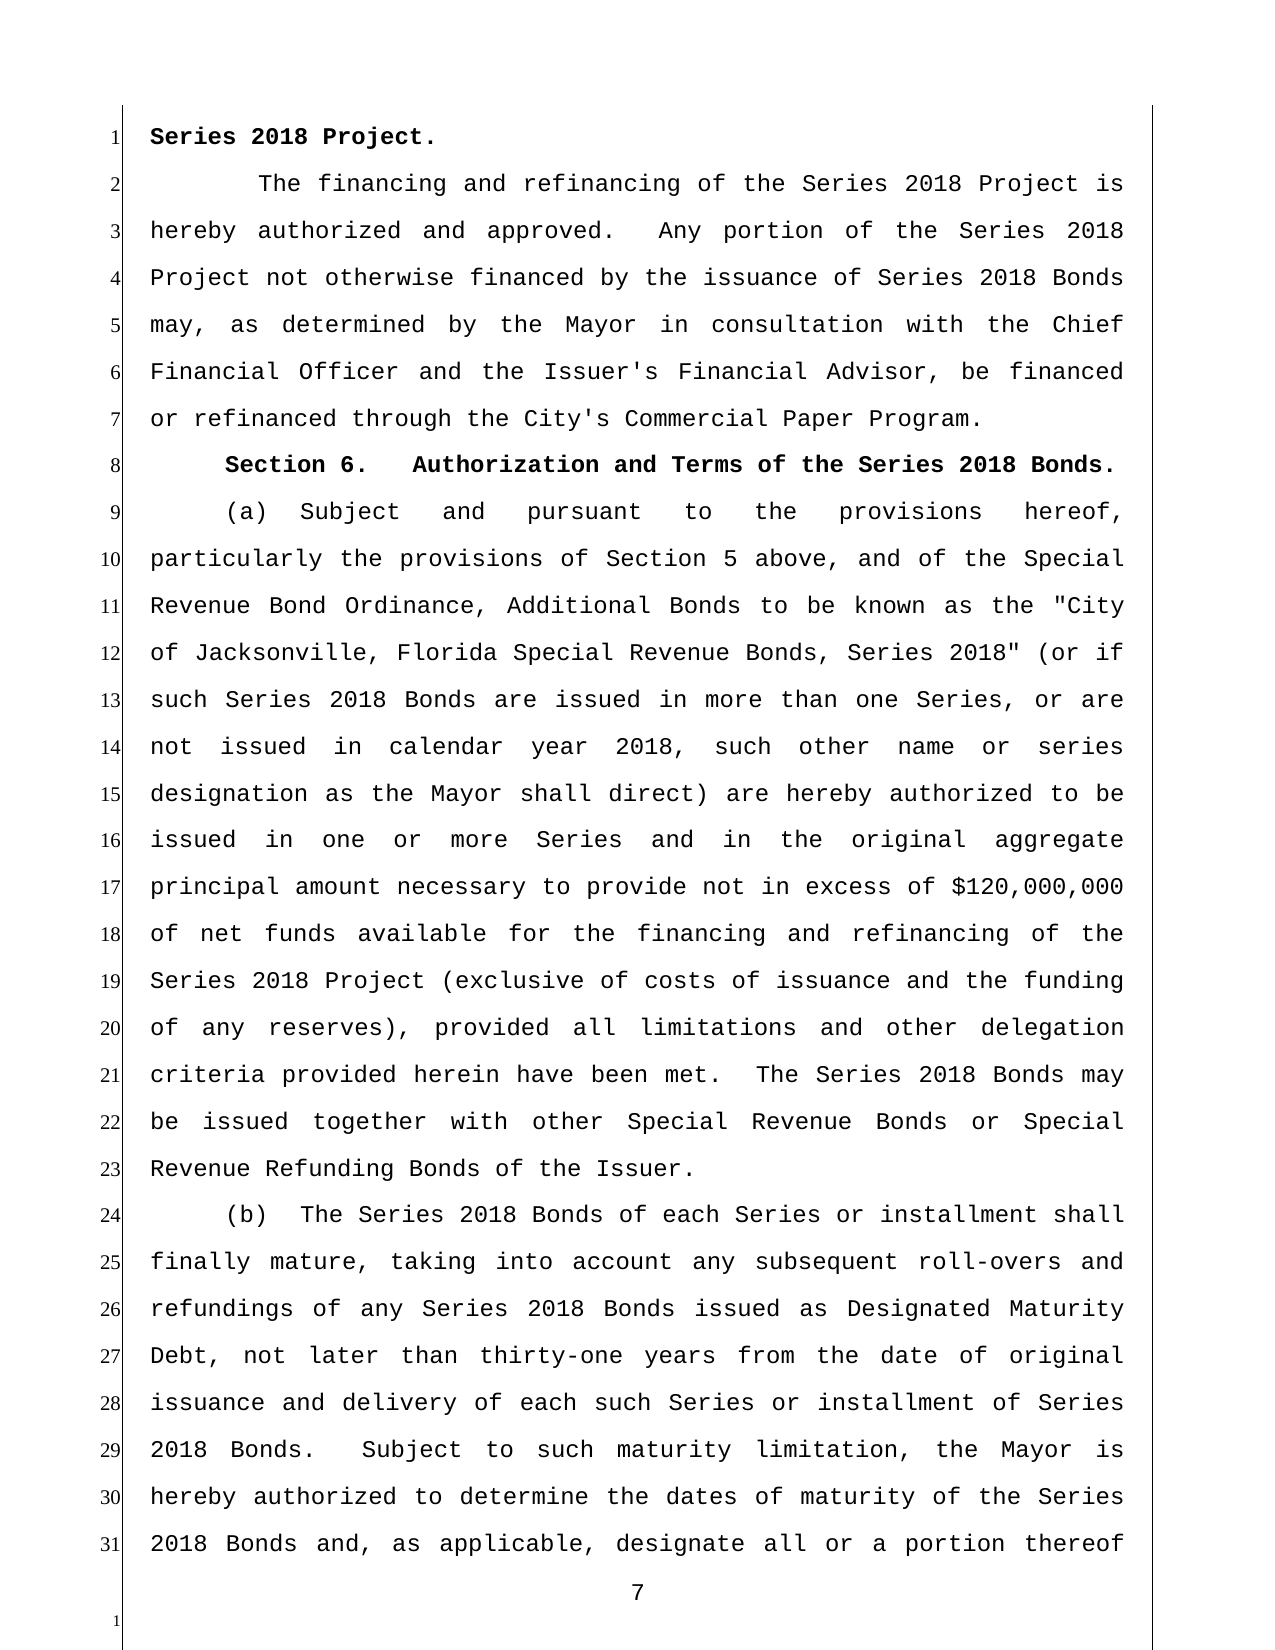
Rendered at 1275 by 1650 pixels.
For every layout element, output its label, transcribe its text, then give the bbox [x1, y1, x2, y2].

subtitle Authorization and Terms of the Series 2018 Bonds. [150, 433, 1125, 480]
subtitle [150, 1183, 1125, 1558]
subtitle Subject and pursuant to the provisions hereof, particularly the provisions of Section 5 above, and of the Special Revenue Bond Ordinance, Additional Bonds to be known as the "City of Jacksonville, Florida Special Revenue Bonds, Series 2018" (or if such Series 2018 Bonds are issued in more than one Series, or are not issued in calendar year 2018, such other name or series designation as the Mayor shall direct) are hereby authorized to be issued in one or more Series and in the original aggregate principal amount necessary to provide not in excess of $120,000,000 of net funds available for the financing and refinancing of the Series 2018 Project (exclusive of costs of issuance and the funding of any reserves), provided all limitations and other delegation criteria provided herein have been met. The Series 2018 Bonds may be issued together with other Special Revenue Bonds or Special Revenue Refunding Bonds of the Issuer. [150, 480, 1125, 1183]
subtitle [150, 105, 1125, 152]
text The financing and refinancing of the Series 2018 Project is hereby authorized and approved. Any portion of the Series 2018 Project not otherwise financed by the issuance of Series 2018 Bonds may, as determined by the Mayor in consultation with the Chief Financial Officer and the Issuer's Financial Advisor, be financed or refinanced through the City's Commercial Paper Program. [150, 152, 1125, 433]
